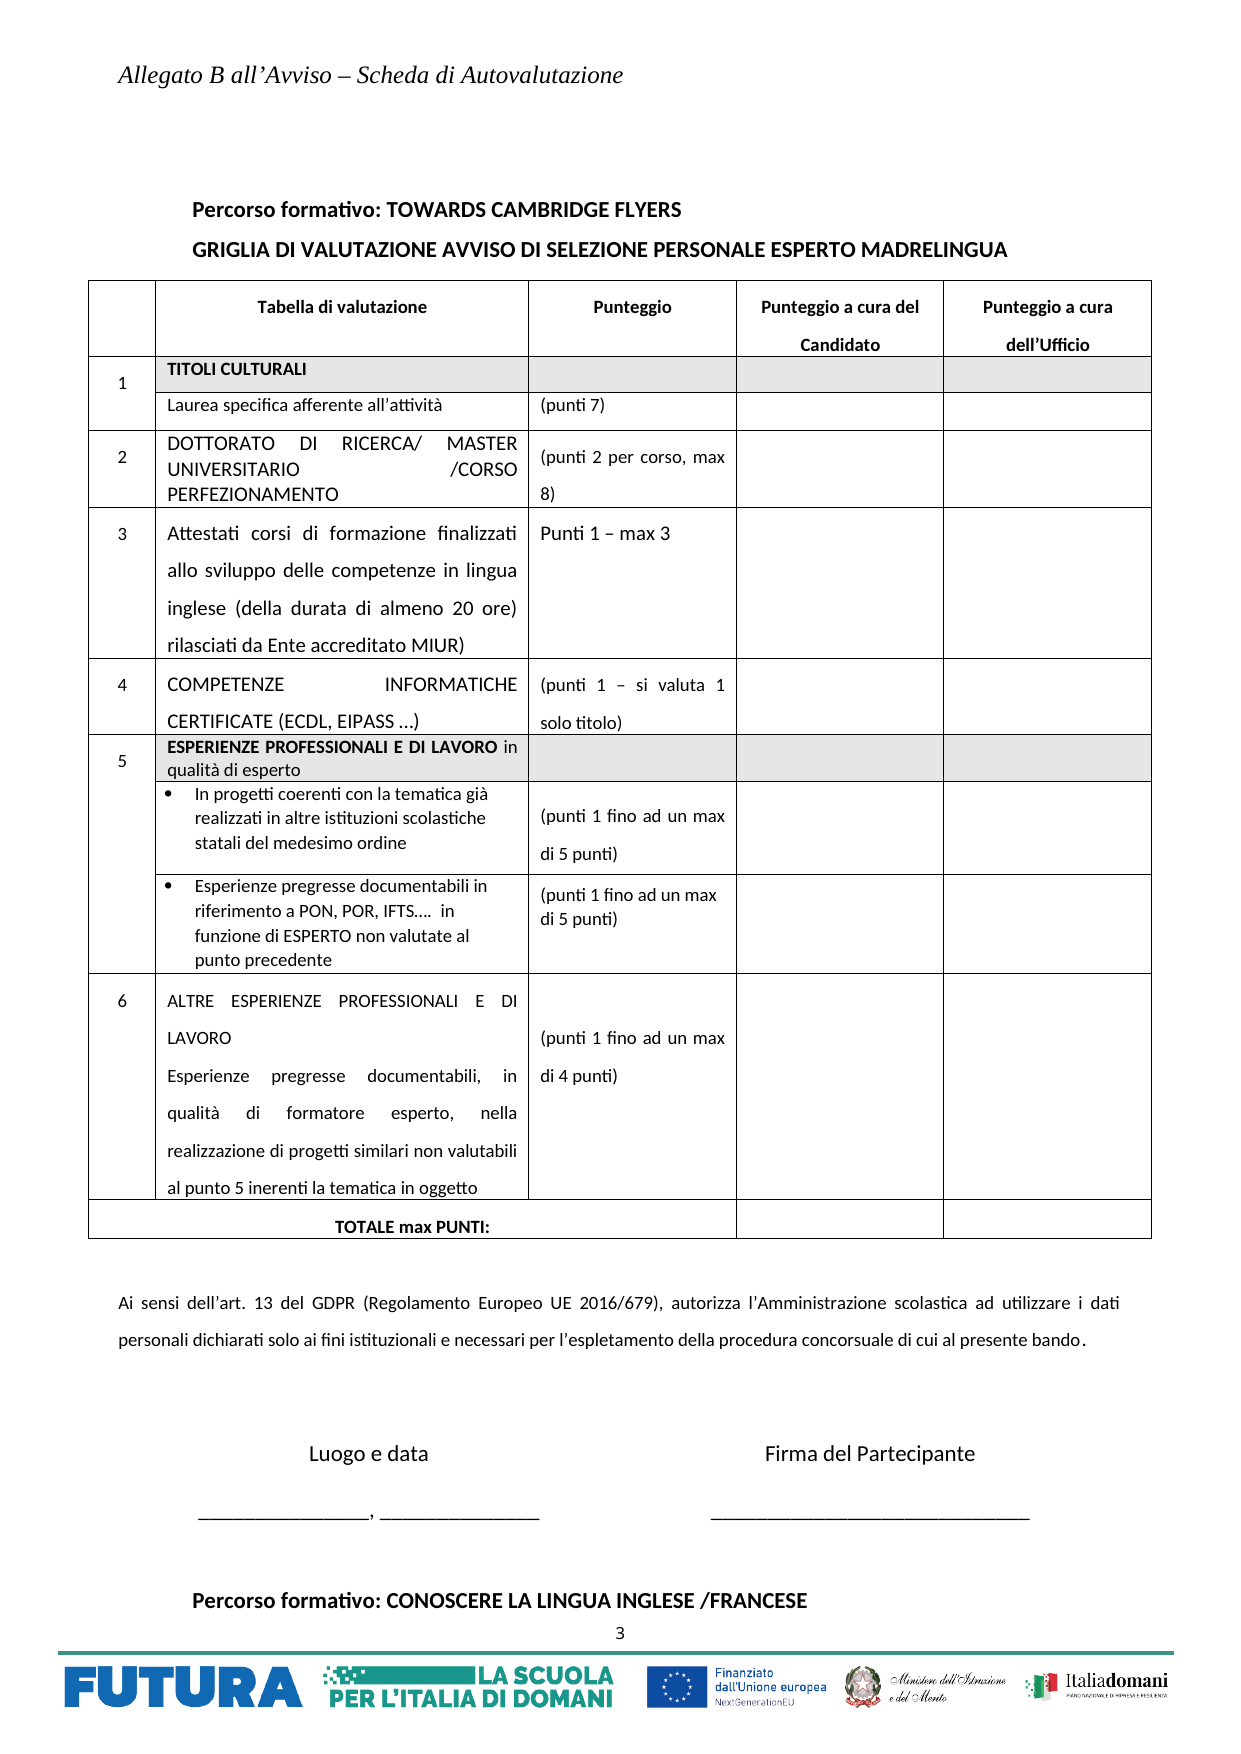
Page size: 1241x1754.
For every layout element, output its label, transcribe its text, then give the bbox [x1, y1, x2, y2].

table_header Punteggio a cura del Candidato [737, 281, 943, 356]
table_cell 4 [89, 659, 155, 734]
table_cell [737, 782, 943, 873]
table_cell [944, 431, 1151, 507]
table_cell [944, 659, 1151, 734]
table_cell 1 [89, 357, 155, 429]
text Percorso formativo: CONOSCERE LA LINGUA INGLESE /FRANCESE [118, 1577, 1122, 1614]
table_cell ____________________________ [620, 1483, 1121, 1539]
table_cell [944, 974, 1151, 1199]
text Ai sensi dell’art. 13 del GDPR (Regolamento Europeo UE 2016/679), autorizza l’Amministrazione scolastica ad utilizzare i dati personali dichiarati solo ai fini istituzionali e necessari per l’espletamento della procedura concorsuale di cui al presente bando. [118, 1276, 1122, 1351]
table_cell [737, 974, 943, 1199]
table_cell [737, 357, 943, 392]
table_cell [737, 508, 943, 658]
table_cell DOTTORATO DI RICERCA/ MASTER UNIVERSITARIO /CORSO PERFEZIONAMENTO [156, 431, 528, 507]
table_cell (punti 2 per corso, max 8) [529, 431, 736, 507]
table_cell [737, 393, 943, 429]
table_cell _______________, ______________ [118, 1483, 619, 1539]
table_header Punteggio [529, 281, 736, 356]
table_cell [737, 659, 943, 734]
table_header Tabella di valutazione [156, 281, 528, 356]
table_cell (punti 1 – si valuta 1 solo titolo) [529, 659, 736, 734]
table_cell [944, 508, 1151, 658]
text GRIGLIA DI VALUTAZIONE AVVISO DI SELEZIONE PERSONALE ESPERTO MADRELINGUA [118, 235, 1122, 263]
table_cell 6 [89, 974, 155, 1199]
table_cell 2 [89, 431, 155, 507]
table_cell Esperienze pregresse documentabili in riferimento a PON, POR, IFTS…. in funzione di ESPERTO non valutate al punto precedente [156, 875, 528, 973]
table_cell [944, 1200, 1151, 1238]
table_cell Attestati corsi di formazione finalizzati allo sviluppo delle competenze in lingua inglese (della durata di almeno 20 ore) rilasciati da Ente accreditato MIUR) [156, 508, 528, 658]
table_cell (punti 1 fino ad un max di 4 punti) [529, 974, 736, 1199]
table_cell [737, 1200, 943, 1238]
table_cell TOTALE max PUNTI: [89, 1200, 736, 1238]
table_cell Punti 1 – max 3 [529, 508, 736, 658]
table_cell ALTRE ESPERIENZE PROFESSIONALI E DI LAVORO Esperienze pregresse documentabili, in qualità di formatore esperto, nella realizzazione di progetti similari non valutabili al punto 5 inerenti la tematica in oggetto [156, 974, 528, 1199]
table_cell [944, 735, 1151, 781]
table_cell (punti 1 fino ad un max di 5 punti) [529, 782, 736, 873]
table_header Punteggio a cura dell’Ufficio [944, 281, 1151, 356]
table_cell (punti 7) [529, 393, 736, 429]
picture [62, 1663, 1170, 1711]
table_header Luogo e data [118, 1426, 619, 1483]
table_cell [944, 357, 1151, 392]
table_cell [944, 875, 1151, 973]
table_header Firma del Partecipante [620, 1426, 1121, 1483]
table_cell [737, 735, 943, 781]
table_cell [529, 357, 736, 392]
table_header [89, 281, 155, 356]
table_cell 3 [89, 508, 155, 658]
table_cell (punti 1 fino ad un max di 5 punti) [529, 875, 736, 973]
table_cell 5 [89, 735, 155, 973]
table_cell In progetti coerenti con la tematica già realizzati in altre istituzioni scolastiche statali del medesimo ordine [156, 782, 528, 873]
table_cell [737, 431, 943, 507]
table_cell [529, 735, 736, 781]
table_cell COMPETENZE INFORMATICHE CERTIFICATE (ECDL, EIPASS …) [156, 659, 528, 734]
table_cell [944, 782, 1151, 873]
table_cell Laurea specifica afferente all’attività [156, 393, 528, 429]
text Percorso formativo: TOWARDS CAMBRIDGE FLYERS [118, 185, 1122, 223]
table_cell [737, 875, 943, 973]
table_cell ESPERIENZE PROFESSIONALI E DI LAVORO in qualità di esperto [156, 735, 528, 781]
table_cell TITOLI CULTURALI [156, 357, 528, 392]
table_cell [944, 393, 1151, 429]
